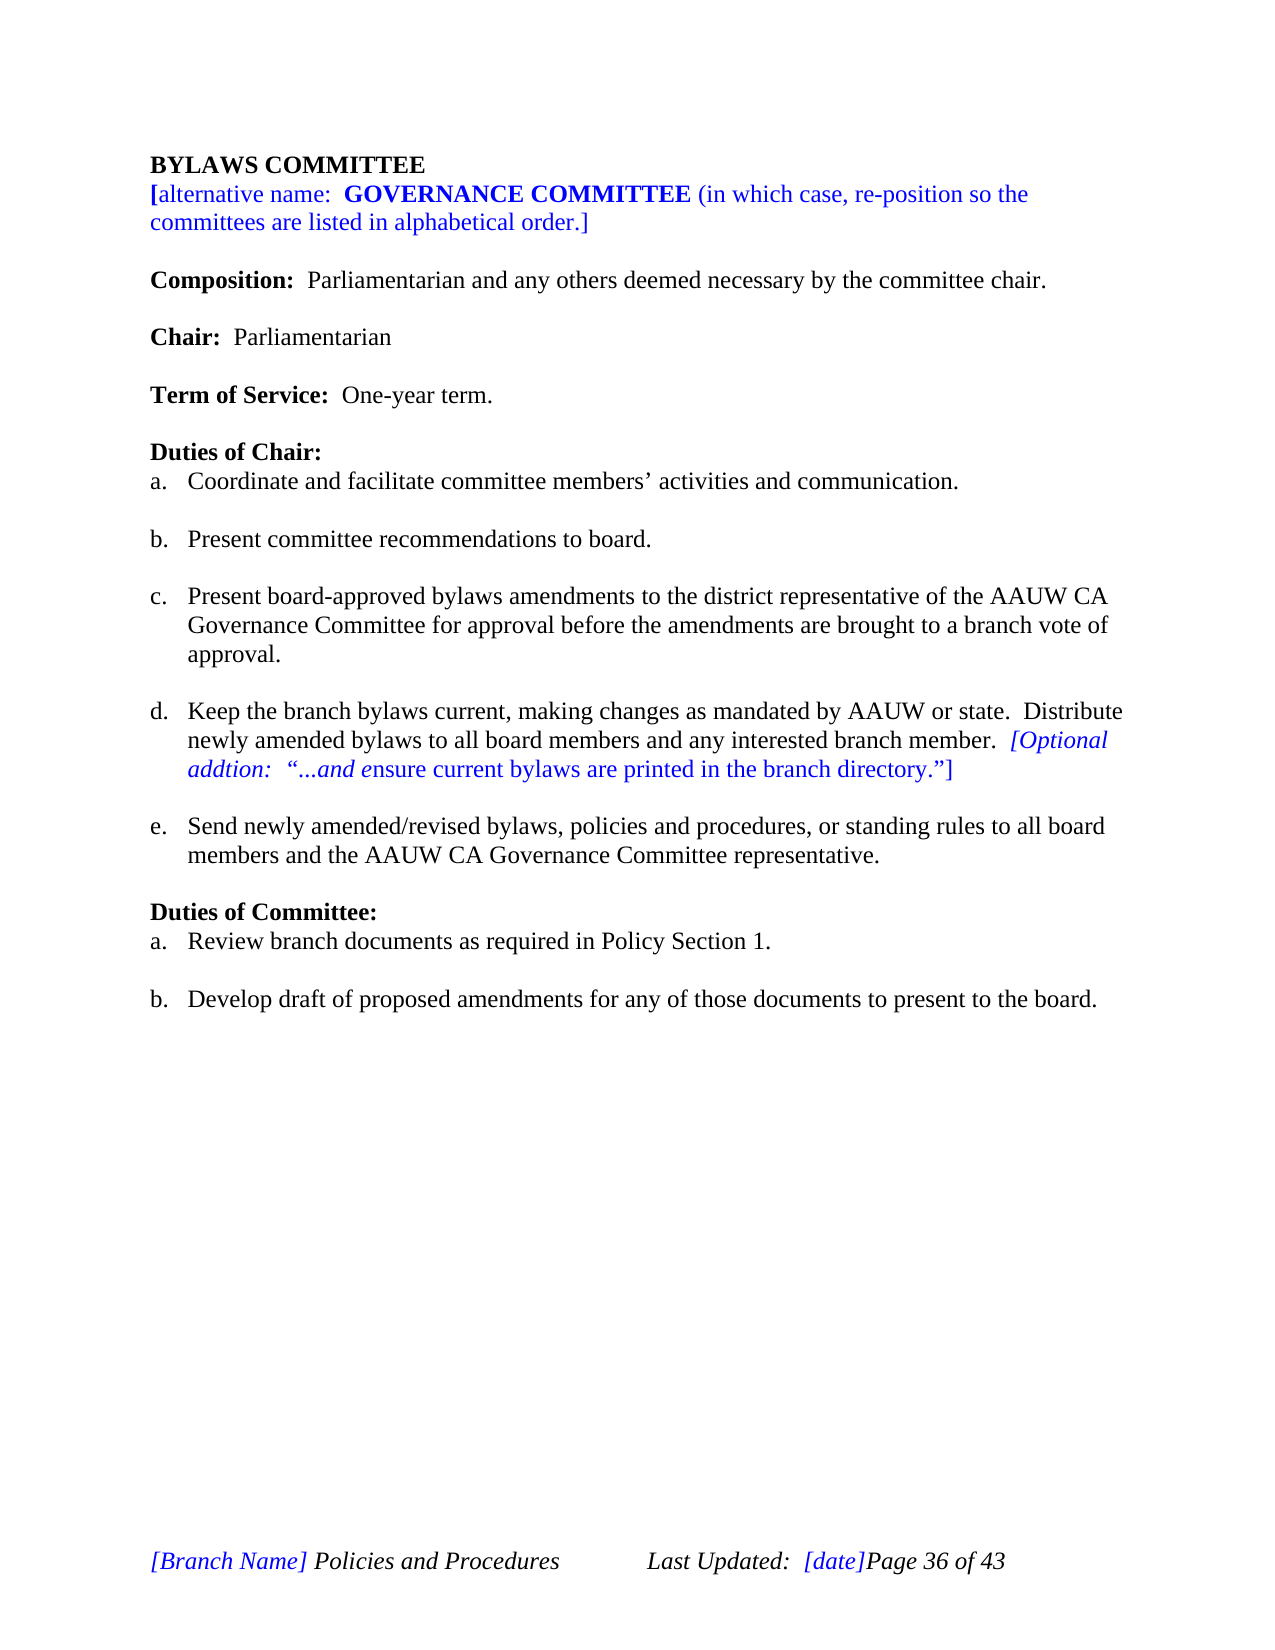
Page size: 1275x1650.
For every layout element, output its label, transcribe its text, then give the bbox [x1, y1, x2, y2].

text c. Present board-approved bylaws amendments to the district representative of the AAUW CA Governance Committee for approval before the amendments are brought to a branch vote of approval. [150, 581, 1125, 667]
subtitle [alternative name: GOVERNANCE COMMITTEE (in which case, re-position so the committees are listed in alphabetical order.] [150, 179, 1125, 236]
text Composition: Parliamentarian and any others deemed necessary by the committee chair. [150, 265, 1125, 294]
text a. Coordinate and facilitate committee members’ activities and communication. [150, 466, 1125, 495]
text e. Send newly amended/revised bylaws, policies and procedures, or standing rules to all board members and the AAUW CA Governance Committee representative. [150, 811, 1125, 869]
subtitle BYLAWS COMMITTEE [150, 150, 1125, 179]
text Term of Service: One-year term. [150, 380, 1125, 409]
text Duties of Committee: [150, 897, 1125, 926]
text d. Keep the branch bylaws current, making changes as mandated by AAUW or state. Distribute newly amended bylaws to all board members and any interested branch member. [Optional addtion: “...and ensure current bylaws are printed in the branch directory.”] [150, 696, 1125, 782]
text Chair: Parliamentarian [150, 322, 1125, 351]
text b. Develop draft of proposed amendments for any of those documents to present to the board. [150, 984, 1125, 1012]
text b. Present committee recommendations to board. [150, 524, 1125, 552]
text a. Review branch documents as required in Policy Section 1. [150, 926, 1125, 955]
text Duties of Chair: [150, 437, 1125, 466]
